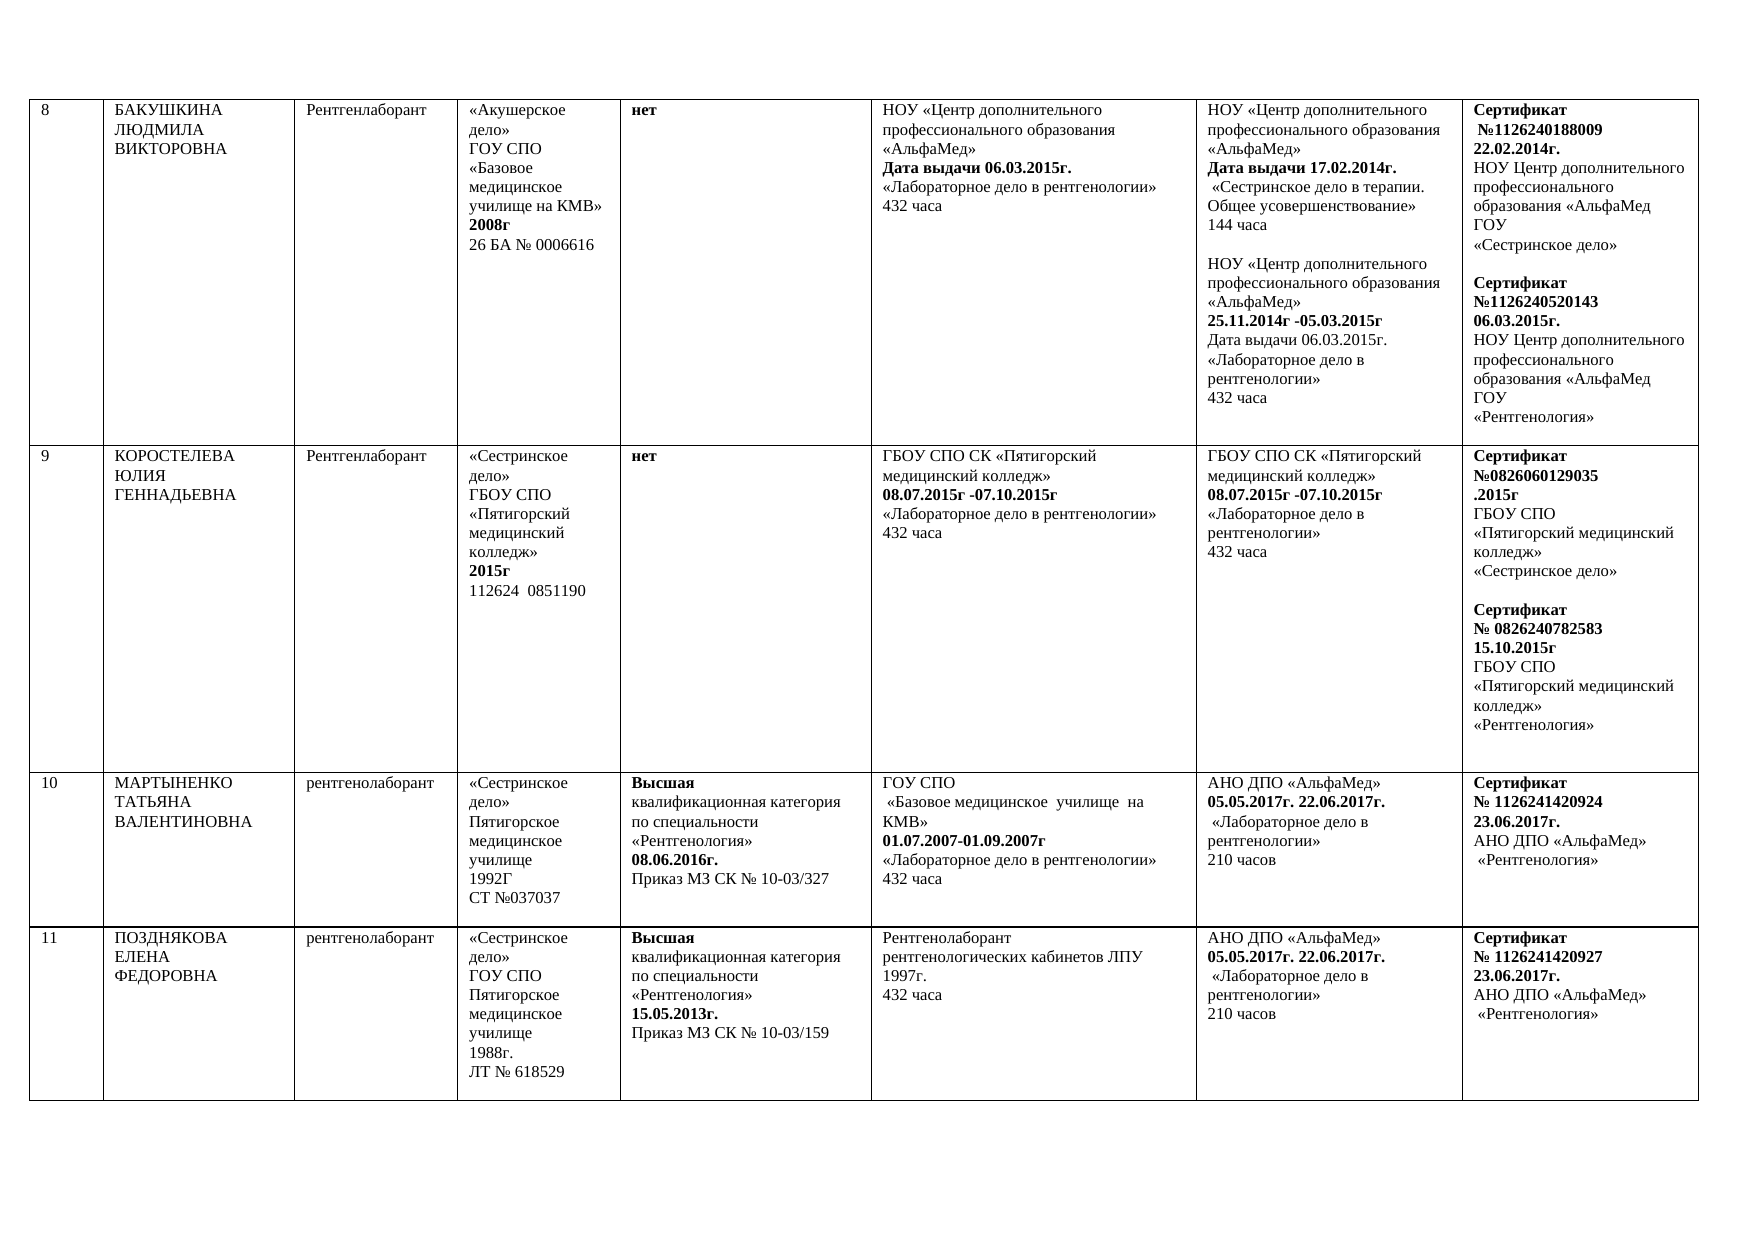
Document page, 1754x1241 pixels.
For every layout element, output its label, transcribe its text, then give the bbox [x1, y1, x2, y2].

table_cell 10 [30, 773, 103, 926]
table_cell АНО ДПО «АльфаМед» 05.05.2017г. 22.06.2017г. «Лабораторное дело в рентгенологии» 210 часов [1197, 773, 1462, 926]
table_cell Сертификат №1126240188009 22.02.2014г. НОУ Центр дополнительного профессионального образования «АльфаМед ГОУ «Сестринское дело» Сертификат №1126240520143 06.03.2015г. НОУ Центр дополнительного профессионального образования «АльфаМед ГОУ «Рентгенология» [1463, 100, 1698, 445]
table_cell ПОЗДНЯКОВА ЕЛЕНА ФЕДОРОВНА [104, 928, 294, 1100]
table_cell ГБОУ СПО СК «Пятигорский медицинский колледж» 08.07.2015г -07.10.2015г «Лабораторное дело в рентгенологии» 432 часа [872, 446, 1196, 772]
table_cell ГОУ СПО «Базовое медицинское училище на КМВ» 01.07.2007-01.09.2007г «Лабораторное дело в рентгенологии» 432 часа [872, 773, 1196, 926]
table_cell НОУ «Центр дополнительного профессионального образования «АльфаМед» Дата выдачи 06.03.2015г. «Лабораторное дело в рентгенологии» 432 часа [872, 100, 1196, 445]
table_cell НОУ «Центр дополнительного профессионального образования «АльфаМед» Дата выдачи 17.02.2014г. «Сестринское дело в терапии. Общее усовершенствование» 144 часа НОУ «Центр дополнительного профессионального образования «АльфаМед» 25.11.2014г -05.03.2015г Дата выдачи 06.03.2015г. «Лабораторное дело в рентгенологии» 432 часа [1197, 100, 1462, 445]
table_cell 8 [30, 100, 103, 445]
table_cell «Сестринское дело» ГОУ СПО Пятигорское медицинское училище 1988г. ЛТ № 618529 [458, 928, 620, 1100]
table_cell «Сестринское дело» ГБОУ СПО «Пятигорский медицинский колледж» 2015г 112624 0851190 [458, 446, 620, 772]
table_cell Сертификат № 1126241420927 23.06.2017г. АНО ДПО «АльфаМед» «Рентгенология» [1463, 928, 1698, 1100]
table_cell Рентгенлаборант [295, 446, 457, 772]
table_cell нет [621, 100, 871, 445]
table_cell Высшая квалификационная категория по специальности «Рентгенология» 15.05.2013г. Приказ МЗ СК № 10-03/159 [621, 928, 871, 1100]
table_cell рентгенолаборант [295, 928, 457, 1100]
table_cell 11 [30, 928, 103, 1100]
table_cell Рентгенлаборант [295, 100, 457, 445]
table_cell «Сестринское дело» Пятигорское медицинское училище 1992Г СТ №037037 [458, 773, 620, 926]
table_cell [1197, 928, 1462, 1100]
table_cell нет [621, 446, 871, 772]
table_cell «Акушерское дело» ГОУ СПО «Базовое медицинское училище на КМВ» 2008г 26 БА № 0006616 [458, 100, 620, 445]
table_cell МАРТЫНЕНКО ТАТЬЯНА ВАЛЕНТИНОВНА [104, 773, 294, 926]
table_cell 9 [30, 446, 103, 772]
table_cell Сертификат № 1126241420924 23.06.2017г. АНО ДПО «АльфаМед» «Рентгенология» [1463, 773, 1698, 926]
table_cell Высшая квалификационная категория по специальности «Рентгенология» 08.06.2016г. Приказ МЗ СК № 10-03/327 [621, 773, 871, 926]
table_cell КОРОСТЕЛЕВА ЮЛИЯ ГЕННАДЬЕВНА [104, 446, 294, 772]
table_cell БАКУШКИНА ЛЮДМИЛА ВИКТОРОВНА [104, 100, 294, 445]
table_cell рентгенолаборант [295, 773, 457, 926]
table_cell Сертификат №0826060129035 .2015г ГБОУ СПО «Пятигорский медицинский колледж» «Сестринское дело» Сертификат № 0826240782583 15.10.2015г ГБОУ СПО «Пятигорский медицинский колледж» «Рентгенология» [1463, 446, 1698, 772]
table_cell Рентгенолаборант рентгенологических кабинетов ЛПУ 1997г. 432 часа [872, 928, 1196, 1100]
table_cell ГБОУ СПО СК «Пятигорский медицинский колледж» 08.07.2015г -07.10.2015г «Лабораторное дело в рентгенологии» 432 часа [1197, 446, 1462, 772]
